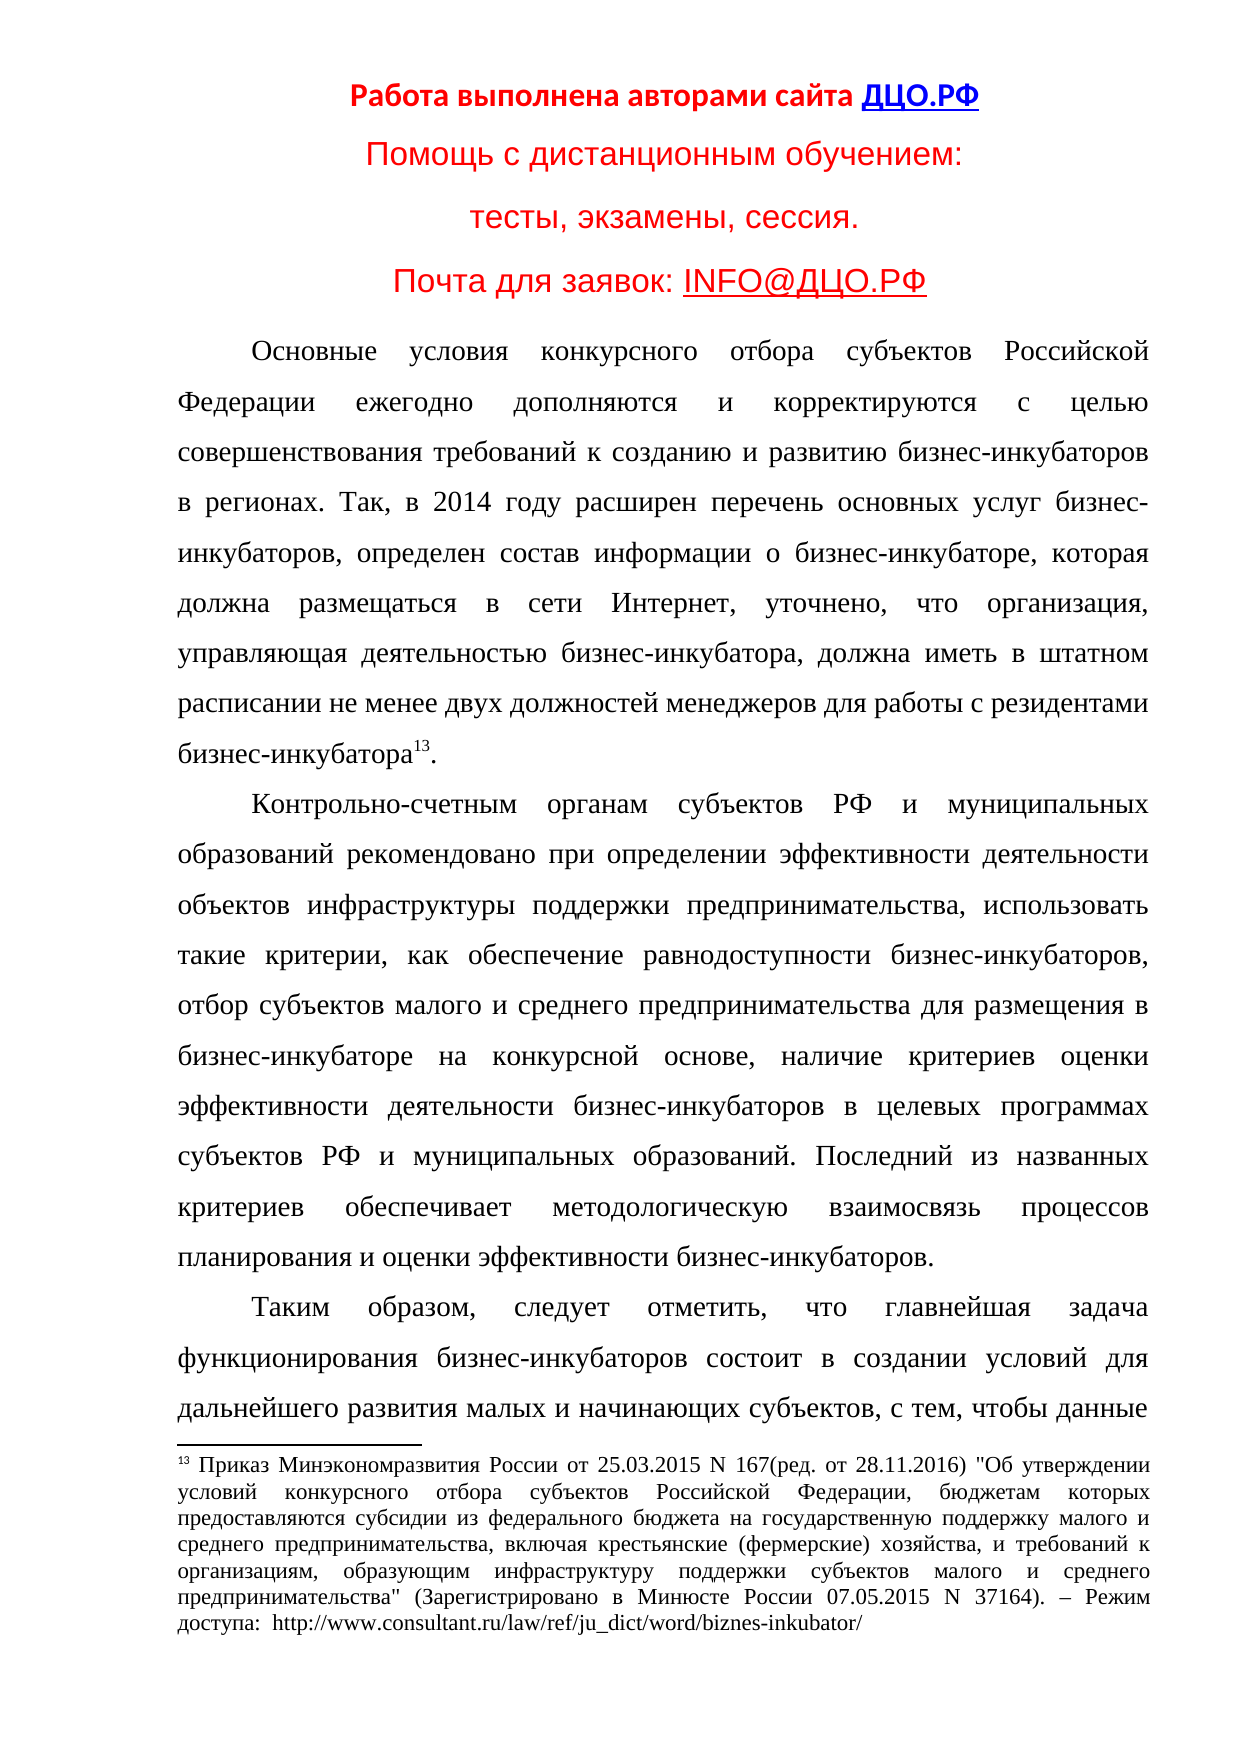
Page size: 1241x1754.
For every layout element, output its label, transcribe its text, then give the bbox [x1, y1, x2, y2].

text Контрольно-счетным органам субъектов РФ и муниципальных образований рекомендовано при определении эффективности деятельности объектов инфраструктуры поддержки предпринимательства, использовать такие критерии, как обеспечение равнодоступности бизнес-инкубаторов, отбор субъектов малого и среднего предпринимательства для размещения в бизнес-инкубаторе на конкурсной основе, наличие критериев оценки эффективности деятельности бизнес-инкубаторов в целевых программах субъектов РФ и муниципальных образований. Последний из названных критериев обеспечивает методологическую взаимосвязь процессов планирования и оценки эффективности бизнес-инкубаторов. [177, 786, 1149, 1273]
text Основные условия конкурсного отбора субъектов Российской Федерации ежегодно дополняются и корректируются с целью совершенствования требований к созданию и развитию бизнес-инкубаторов в регионах. Так, в 2014 году расширен перечень основных услуг бизнес-инкубаторов, определен состав информации о бизнес-инкубаторе, которая должна размещаться в сети Интернет, уточнено, что организация, управляющая деятельностью бизнес-инкубатора, должна иметь в штатном расписании не менее двух должностей менеджеров для работы с резидентами бизнес-инкубатора. [177, 333, 1149, 769]
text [177, 1289, 1149, 1423]
